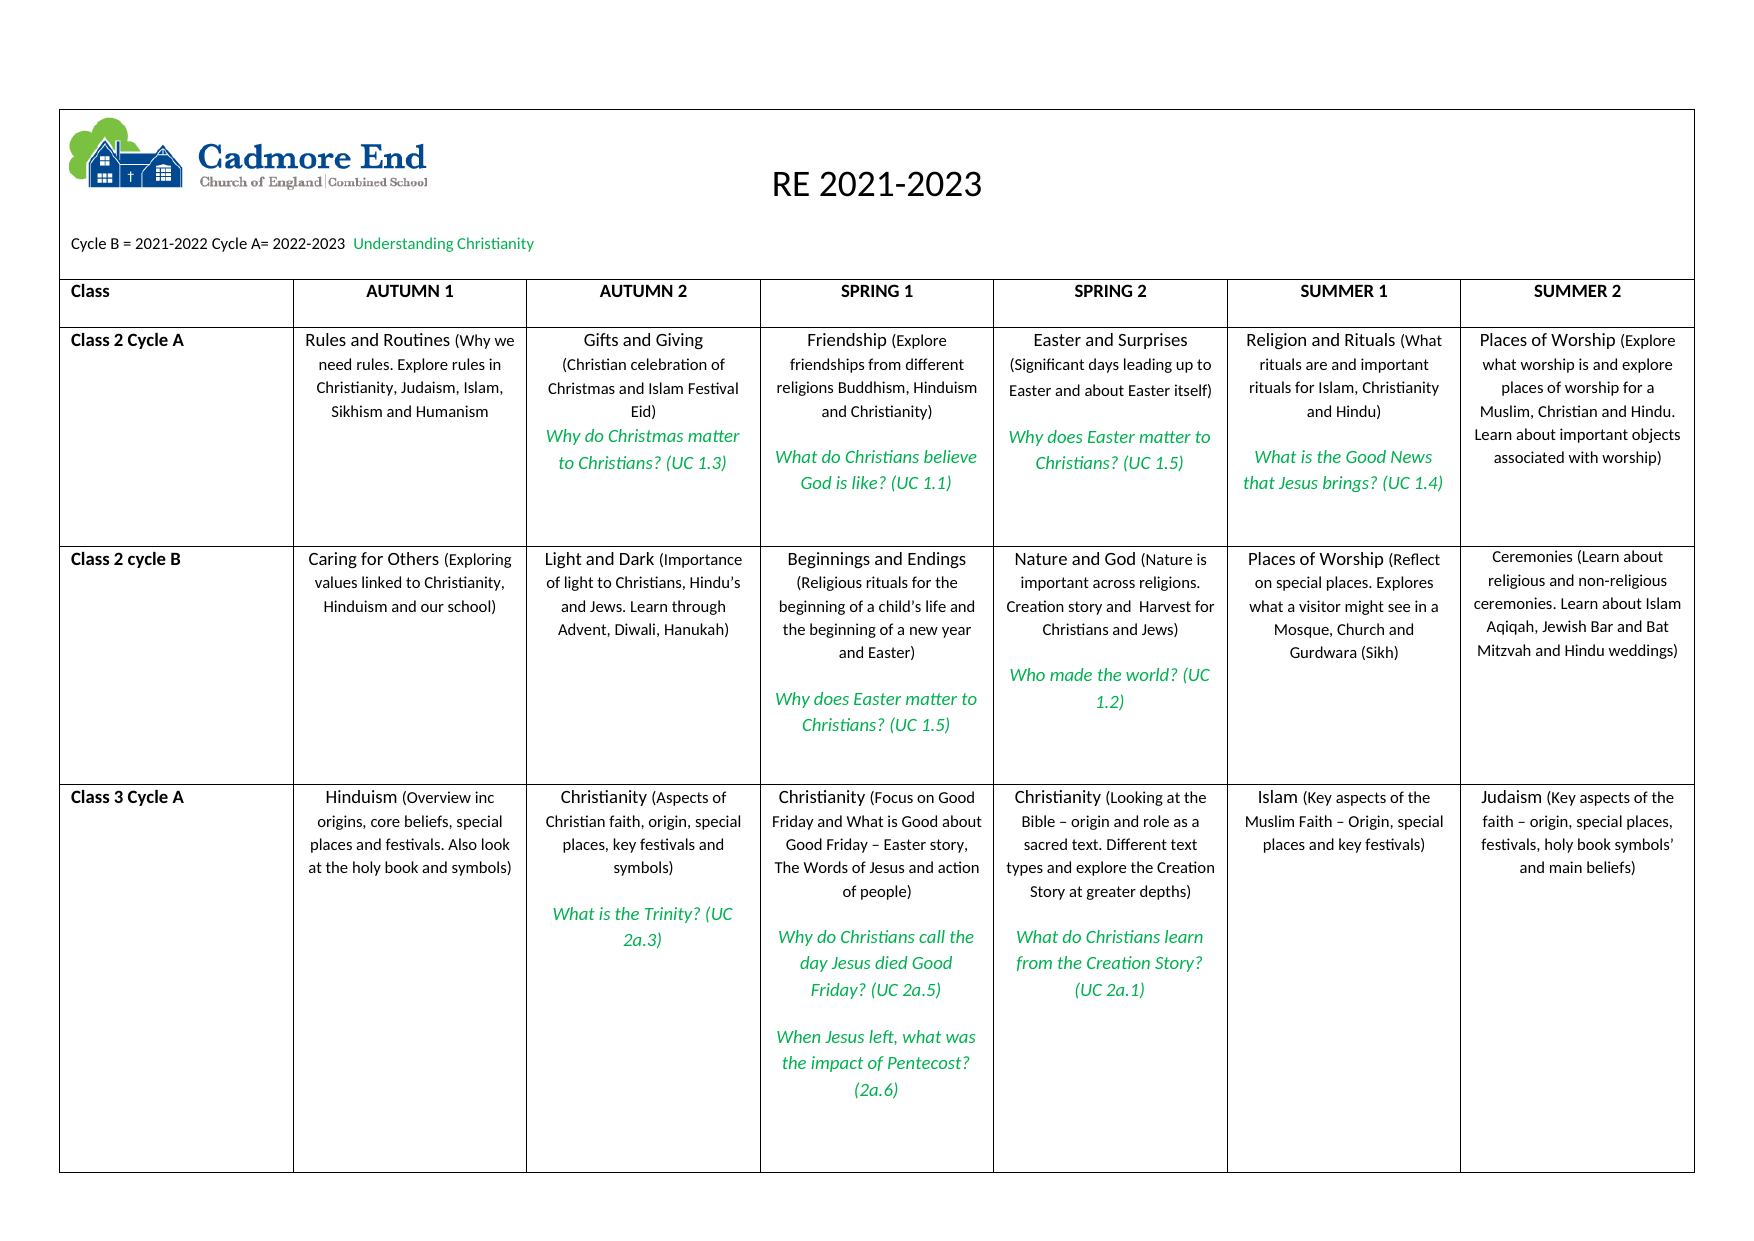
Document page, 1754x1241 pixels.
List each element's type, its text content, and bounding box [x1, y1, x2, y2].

table_cell Class 3 Cycle A [60, 785, 293, 1172]
table_cell Easter and Surprises (Significant days leading up to Easter and about Easter itself) Why does Easter matter to Christians? (UC 1.5) [994, 328, 1227, 546]
table_cell SPRING 2 [994, 280, 1227, 327]
table_cell Class [60, 280, 293, 327]
table_cell SPRING 1 [761, 280, 993, 327]
table_cell Places of Worship (Reflect on special places. Explores what a visitor might see in a Mosque, Church and Gurdwara (Sikh) [1228, 547, 1460, 784]
table_cell Class 2 cycle B [60, 547, 293, 784]
table_cell Christianity (Looking at the Bible – origin and role as a sacred text. Different text types and explore the Creation Story at greater depths) What do Christians learn from the Creation Story? (UC 2a.1) [994, 785, 1227, 1172]
table_cell Places of Worship (Explore what worship is and explore places of worship for a Muslim, Christian and Hindu. Learn about important objects associated with worship) [1461, 328, 1694, 546]
table_cell AUTUMN 1 [294, 280, 526, 327]
table_cell Light and Dark (Importance of light to Christians, Hindu’s and Jews. Learn through Advent, Diwali, Hanukah) [527, 547, 760, 784]
table_cell Gifts and Giving (Christian celebration of Christmas and Islam Festival Eid) Why do Christmas matter to Christians? (UC 1.3) [527, 328, 760, 546]
table_cell SUMMER 1 [1228, 280, 1460, 327]
table_cell Rules and Routines (Why we need rules. Explore rules in Christianity, Judaism, Islam, Sikhism and Humanism [294, 328, 526, 546]
picture [68, 117, 428, 190]
table_cell Hinduism (Overview inc origins, core beliefs, special places and festivals. Also look at the holy book and symbols) [294, 785, 526, 1172]
table_cell AUTUMN 2 [527, 280, 760, 327]
table_cell SUMMER 2 [1461, 280, 1694, 327]
table_header RE 2021-2023 Cycle B = 2021-2022 Cycle A= 2022-2023 Understanding Christianity [60, 110, 1694, 279]
table_cell Religion and Rituals (What rituals are and important rituals for Islam, Christianity and Hindu) What is the Good News that Jesus brings? (UC 1.4) [1228, 328, 1460, 546]
table_cell Islam (Key aspects of the Muslim Faith – Origin, special places and key festivals) [1228, 785, 1460, 1172]
table_cell Judaism (Key aspects of the faith – origin, special places, festivals, holy book symbols’ and main beliefs) [1461, 785, 1694, 1172]
table_cell Ceremonies (Learn about religious and non-religious ceremonies. Learn about Islam Aqiqah, Jewish Bar and Bat Mitzvah and Hindu weddings) [1461, 547, 1694, 784]
table_cell Christianity (Aspects of Christian faith, origin, special places, key festivals and symbols) What is the Trinity? (UC 2a.3) [527, 785, 760, 1172]
table_cell Friendship (Explore friendships from different religions Buddhism, Hinduism and Christianity) What do Christians believe God is like? (UC 1.1) [761, 328, 993, 546]
table_cell Nature and God (Nature is important across religions. Creation story and Harvest for Christians and Jews) Who made the world? (UC 1.2) [994, 547, 1227, 784]
table_cell Beginnings and Endings (Religious rituals for the beginning of a child’s life and the beginning of a new year and Easter) Why does Easter matter to Christians? (UC 1.5) [761, 547, 993, 784]
table_cell Christianity (Focus on Good Friday and What is Good about Good Friday – Easter story, The Words of Jesus and action of people) Why do Christians call the day Jesus died Good Friday? (UC 2a.5) When Jesus left, what was the impact of Pentecost? (2a.6) [761, 785, 993, 1172]
table_cell Class 2 Cycle A [60, 328, 293, 546]
table_cell Caring for Others (Exploring values linked to Christianity, Hinduism and our school) [294, 547, 526, 784]
